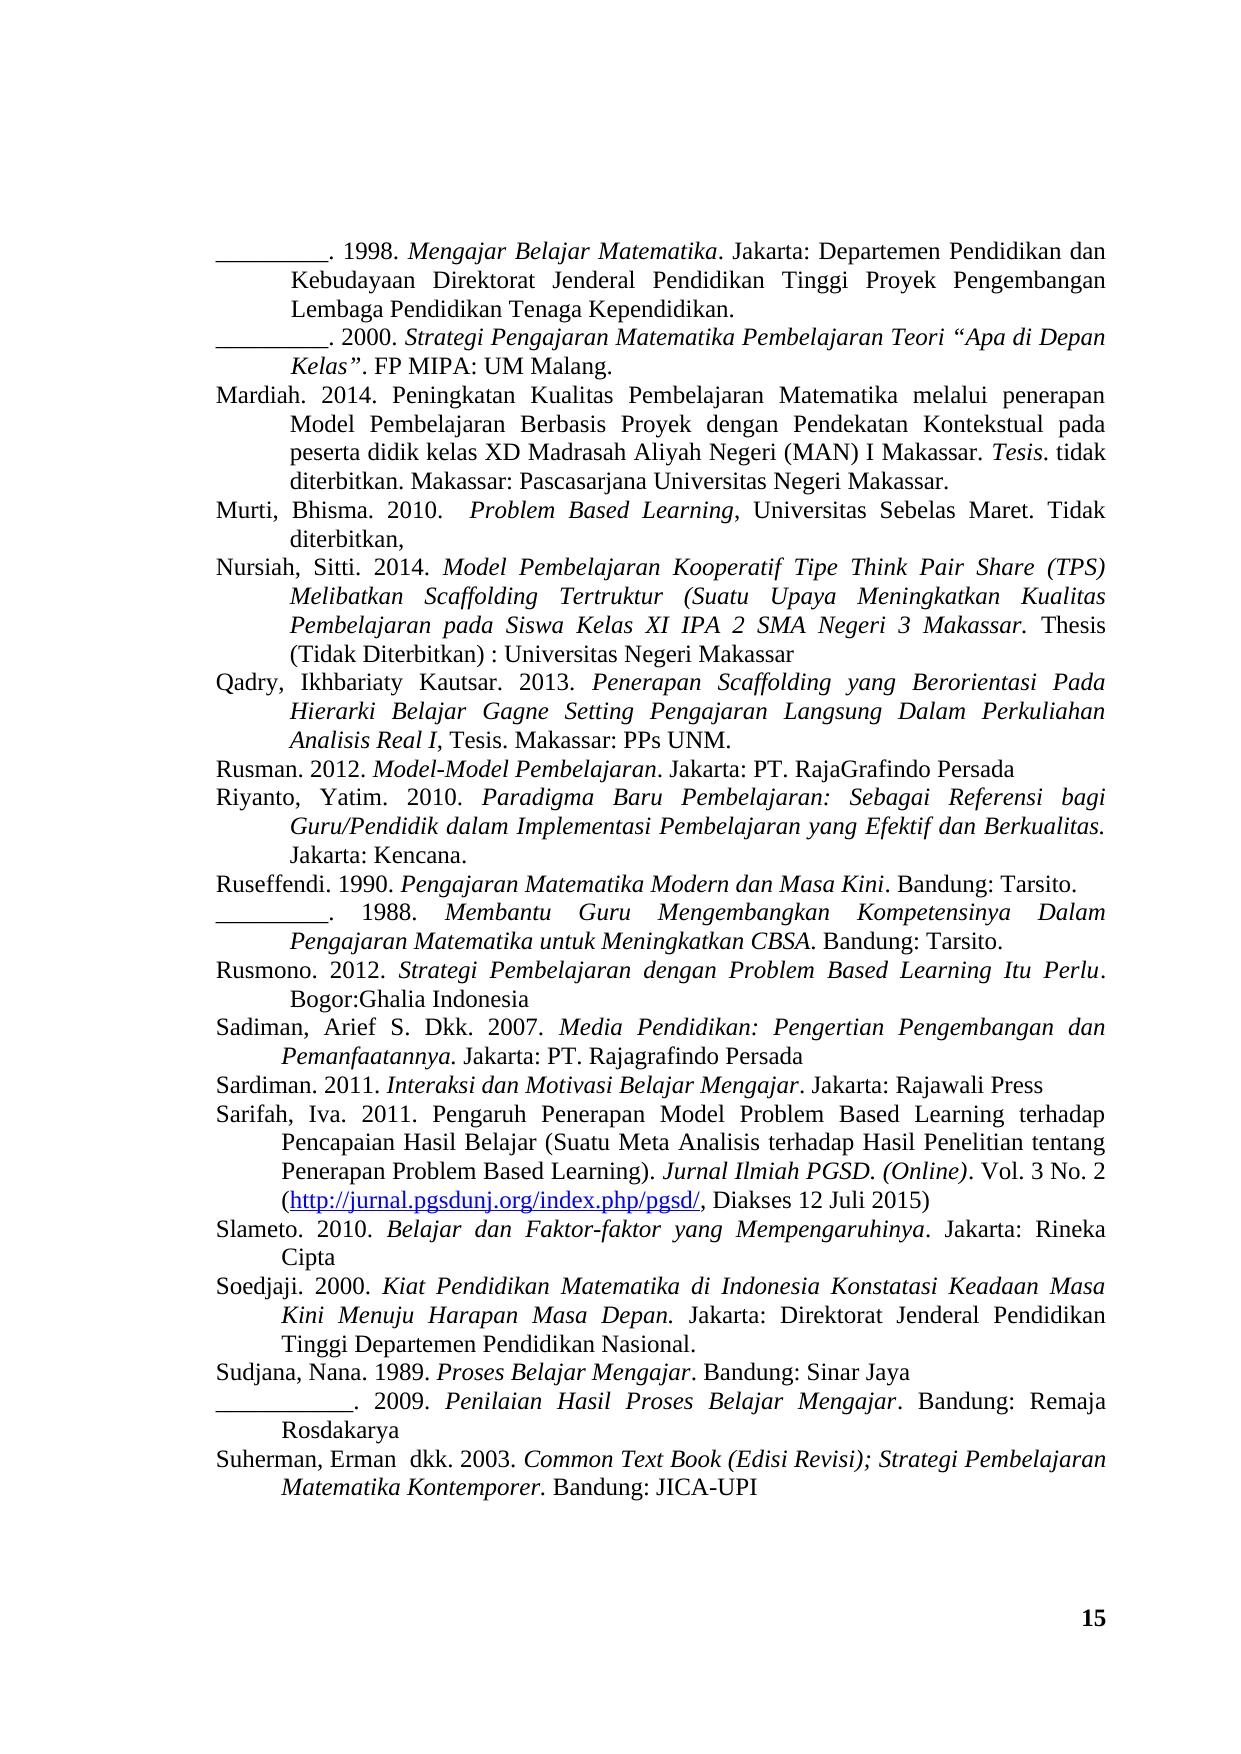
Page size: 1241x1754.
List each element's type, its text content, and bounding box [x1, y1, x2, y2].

text Slameto. 2010. Belajar dan Faktor-faktor yang Mempengaruhinya. Jakarta: Rineka Cipta [216, 1214, 1106, 1271]
text Nursiah, Sitti. 2014. Model Pembelajaran Kooperatif Tipe Think Pair Share (TPS) Melibatkan Scaffolding Tertruktur (Suatu Upaya Meningkatkan Kualitas Pembelajaran pada Siswa Kelas XI IPA 2 SMA Negeri 3 Makassar. Thesis (Tidak Diterbitkan) : Universitas Negeri Makassar [216, 552, 1106, 667]
text Sadiman, Arief S. Dkk. 2007. Media Pendidikan: Pengertian Pengembangan dan Pemanfaatannya. Jakarta: PT. Rajagrafindo Persada [216, 1012, 1106, 1070]
text _________. 2000. Strategi Pengajaran Matematika Pembelajaran Teori “Apa di Depan Kelas”. FP MIPA: UM Malang. [216, 322, 1106, 380]
text Rusman. 2012. Model-Model Pembelajaran. Jakarta: PT. RajaGrafindo Persada [216, 754, 1106, 782]
text Rusmono. 2012. Strategi Pembelajaran dengan Problem Based Learning Itu Perlu. Bogor:Ghalia Indonesia [216, 955, 1106, 1012]
text Riyanto, Yatim. 2010. Paradigma Baru Pembelajaran: Sebagai Referensi bagi Guru/Pendidik dalam Implementasi Pembelajaran yang Efektif dan Berkualitas. Jakarta: Kencana. [216, 782, 1106, 869]
text Sardiman. 2011. Interaksi dan Motivasi Belajar Mengajar. Jakarta: Rajawali Press [216, 1070, 1106, 1099]
text Mardiah. 2014. Peningkatan Kualitas Pembelajaran Matematika melalui penerapan Model Pembelajaran Berbasis Proyek dengan Pendekatan Kontekstual pada peserta didik kelas XD Madrasah Aliyah Negeri (MAN) I Makassar. Tesis. tidak diterbitkan. Makassar: Pascasarjana Universitas Negeri Makassar. [216, 380, 1106, 495]
text _________. 1988. Membantu Guru Mengembangkan Kompetensinya Dalam Pengajaran Matematika untuk Meningkatkan CBSA. Bandung: Tarsito. [216, 897, 1106, 955]
text Ruseffendi. 1990. Pengajaran Matematika Modern dan Masa Kini. Bandung: Tarsito. [216, 869, 1106, 897]
text Suherman, Erman dkk. 2003. Common Text Book (Edisi Revisi); Strategi Pembelajaran Matematika Kontemporer. Bandung: JICA-UPI [216, 1444, 1106, 1501]
text ___________. 2009. Penilaian Hasil Proses Belajar Mengajar. Bandung: Remaja Rosdakarya [216, 1386, 1106, 1444]
text Sarifah, Iva. 2011. Pengaruh Penerapan Model Problem Based Learning terhadap Pencapaian Hasil Belajar (Suatu Meta Analisis terhadap Hasil Penelitian tentang Penerapan Problem Based Learning). Jurnal Ilmiah PGSD. (Online). Vol. 3 No. 2 (http://jurnal.pgsdunj.org/index.php/pgsd/, Diakses 12 Juli 2015) [216, 1099, 1106, 1214]
text Soedjaji. 2000. Kiat Pendidikan Matematika di Indonesia Konstatasi Keadaan Masa Kini Menuju Harapan Masa Depan. Jakarta: Direktorat Jenderal Pendidikan Tinggi Departemen Pendidikan Nasional. [216, 1271, 1106, 1357]
text _________. 1998. Mengajar Belajar Matematika. Jakarta: Departemen Pendidikan dan Kebudayaan Direktorat Jenderal Pendidikan Tinggi Proyek Pengembangan Lembaga Pendidikan Tenaga Kependidikan. [216, 236, 1106, 322]
text Sudjana, Nana. 1989. Proses Belajar Mengajar. Bandung: Sinar Jaya [216, 1357, 1106, 1386]
text Qadry, Ikhbariaty Kautsar. 2013. Penerapan Scaffolding yang Berorientasi Pada Hierarki Belajar Gagne Setting Pengajaran Langsung Dalam Perkuliahan Analisis Real I, Tesis. Makassar: PPs UNM. [216, 667, 1106, 754]
text Murti, Bhisma. 2010. Problem Based Learning, Universitas Sebelas Maret. Tidak diterbitkan, [216, 495, 1106, 552]
